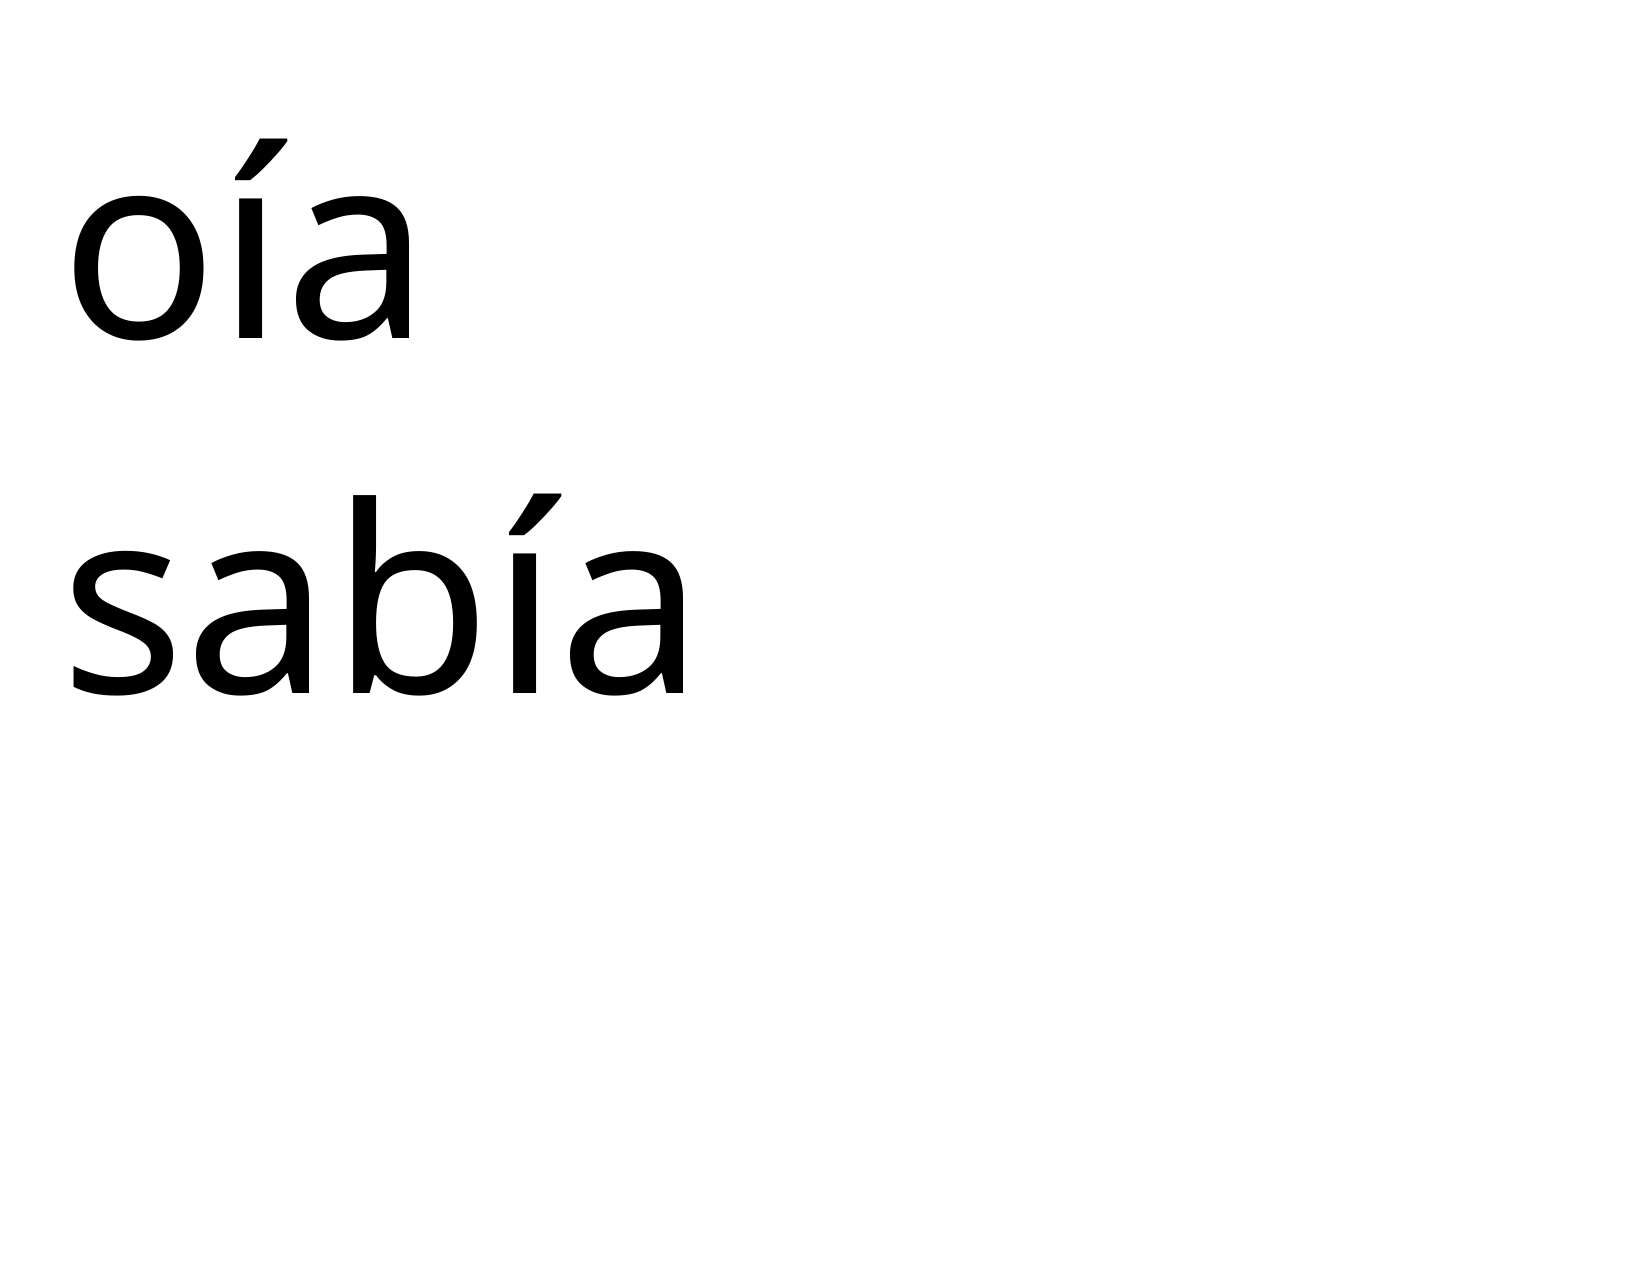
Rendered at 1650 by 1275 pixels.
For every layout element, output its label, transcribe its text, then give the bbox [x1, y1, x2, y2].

text sabía [60, 415, 1590, 769]
text oía [60, 60, 1590, 415]
